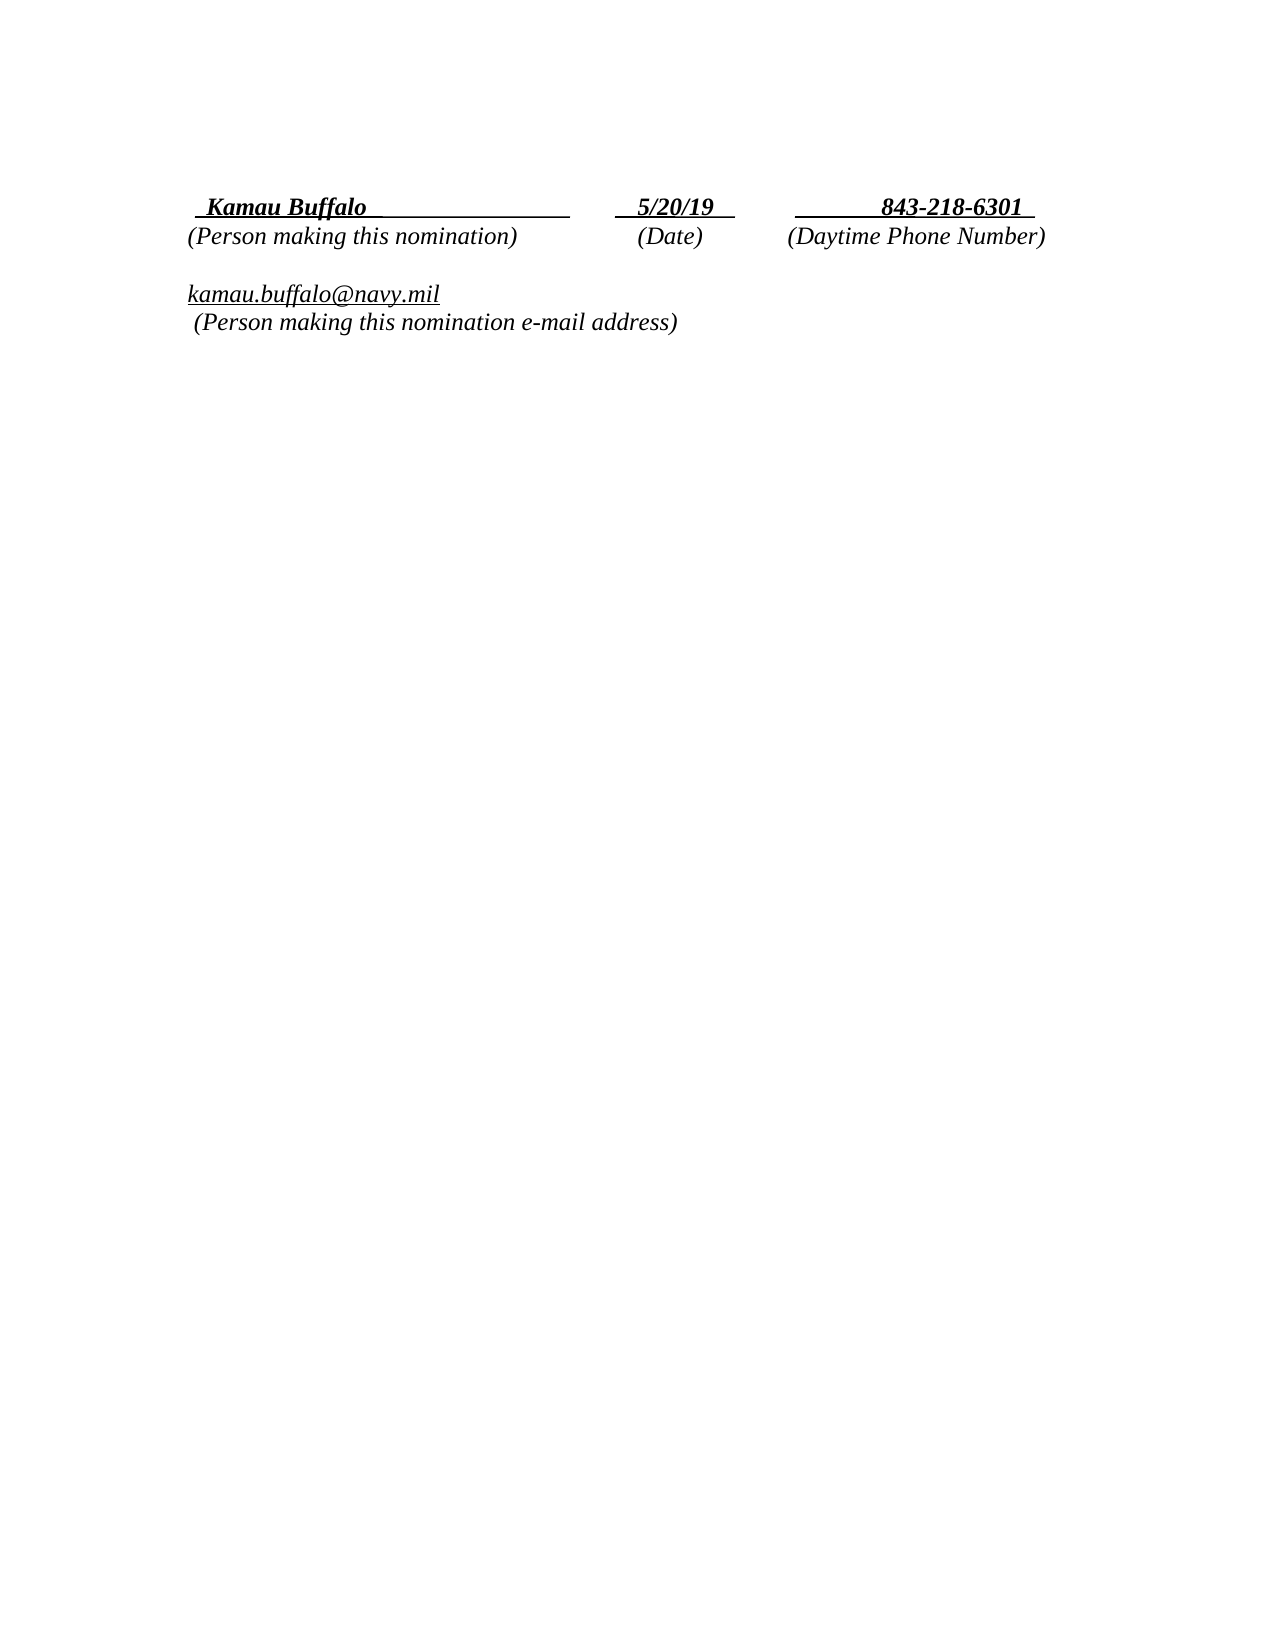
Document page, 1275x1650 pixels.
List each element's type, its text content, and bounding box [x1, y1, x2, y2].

text Kamau Buffalo 5/20/19 843-218-6301 [187, 192, 1087, 221]
text (Person making this nomination) (Date) (Daytime Phone Number) [187, 221, 1087, 250]
text (Person making this nomination e-mail address) [187, 307, 1087, 336]
text kamau.buffalo@navy.mil [187, 279, 1087, 307]
